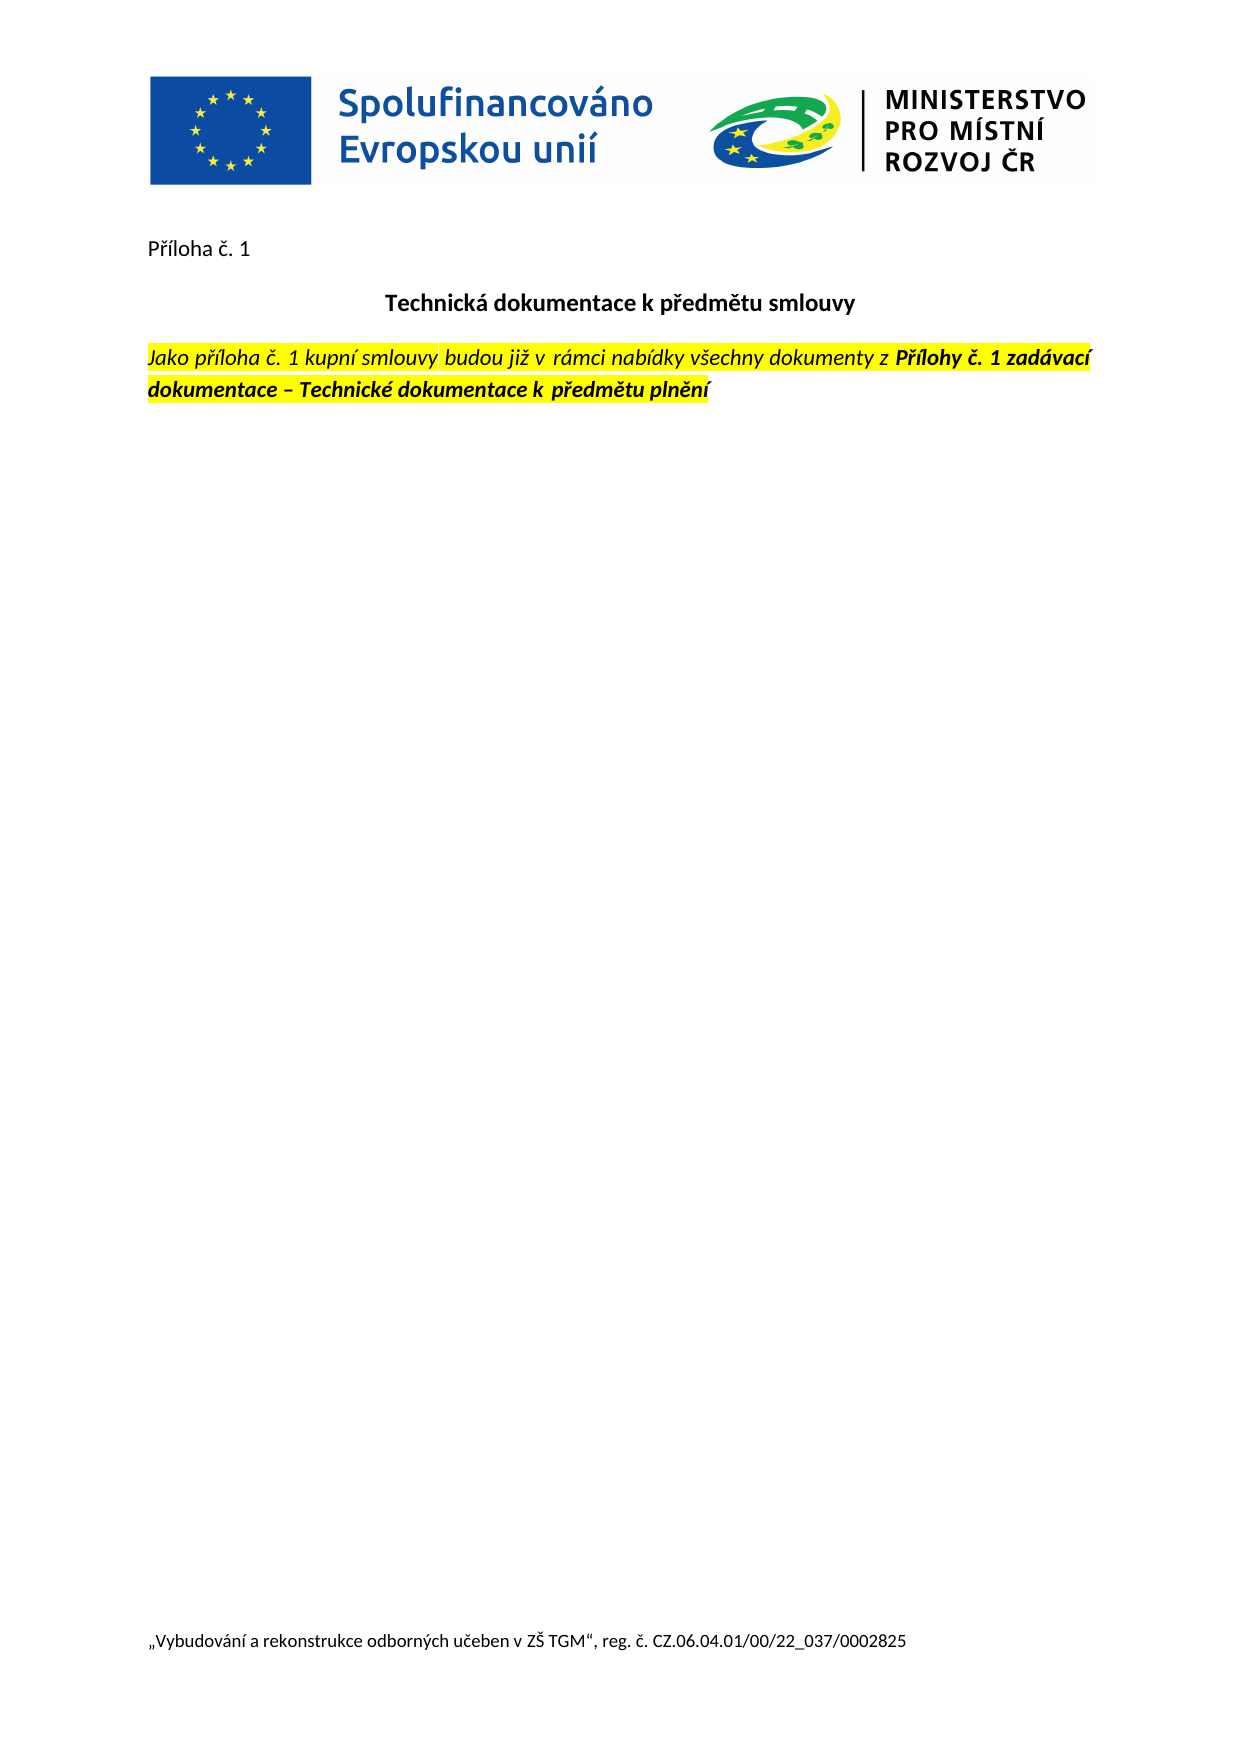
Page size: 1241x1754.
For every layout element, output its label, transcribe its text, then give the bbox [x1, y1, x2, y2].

text Technická dokumentace k předmětu smlouvy [148, 287, 1092, 318]
text Jako příloha č. 1 kupní smlouvy budou již v rámci nabídky všechny dokumenty z Přílohy č. 1 zadávací dokumentace – Technické dokumentace k předmětu plnění [148, 343, 1092, 403]
picture [147, 73, 1093, 188]
text Příloha č. 1 [148, 234, 1092, 262]
